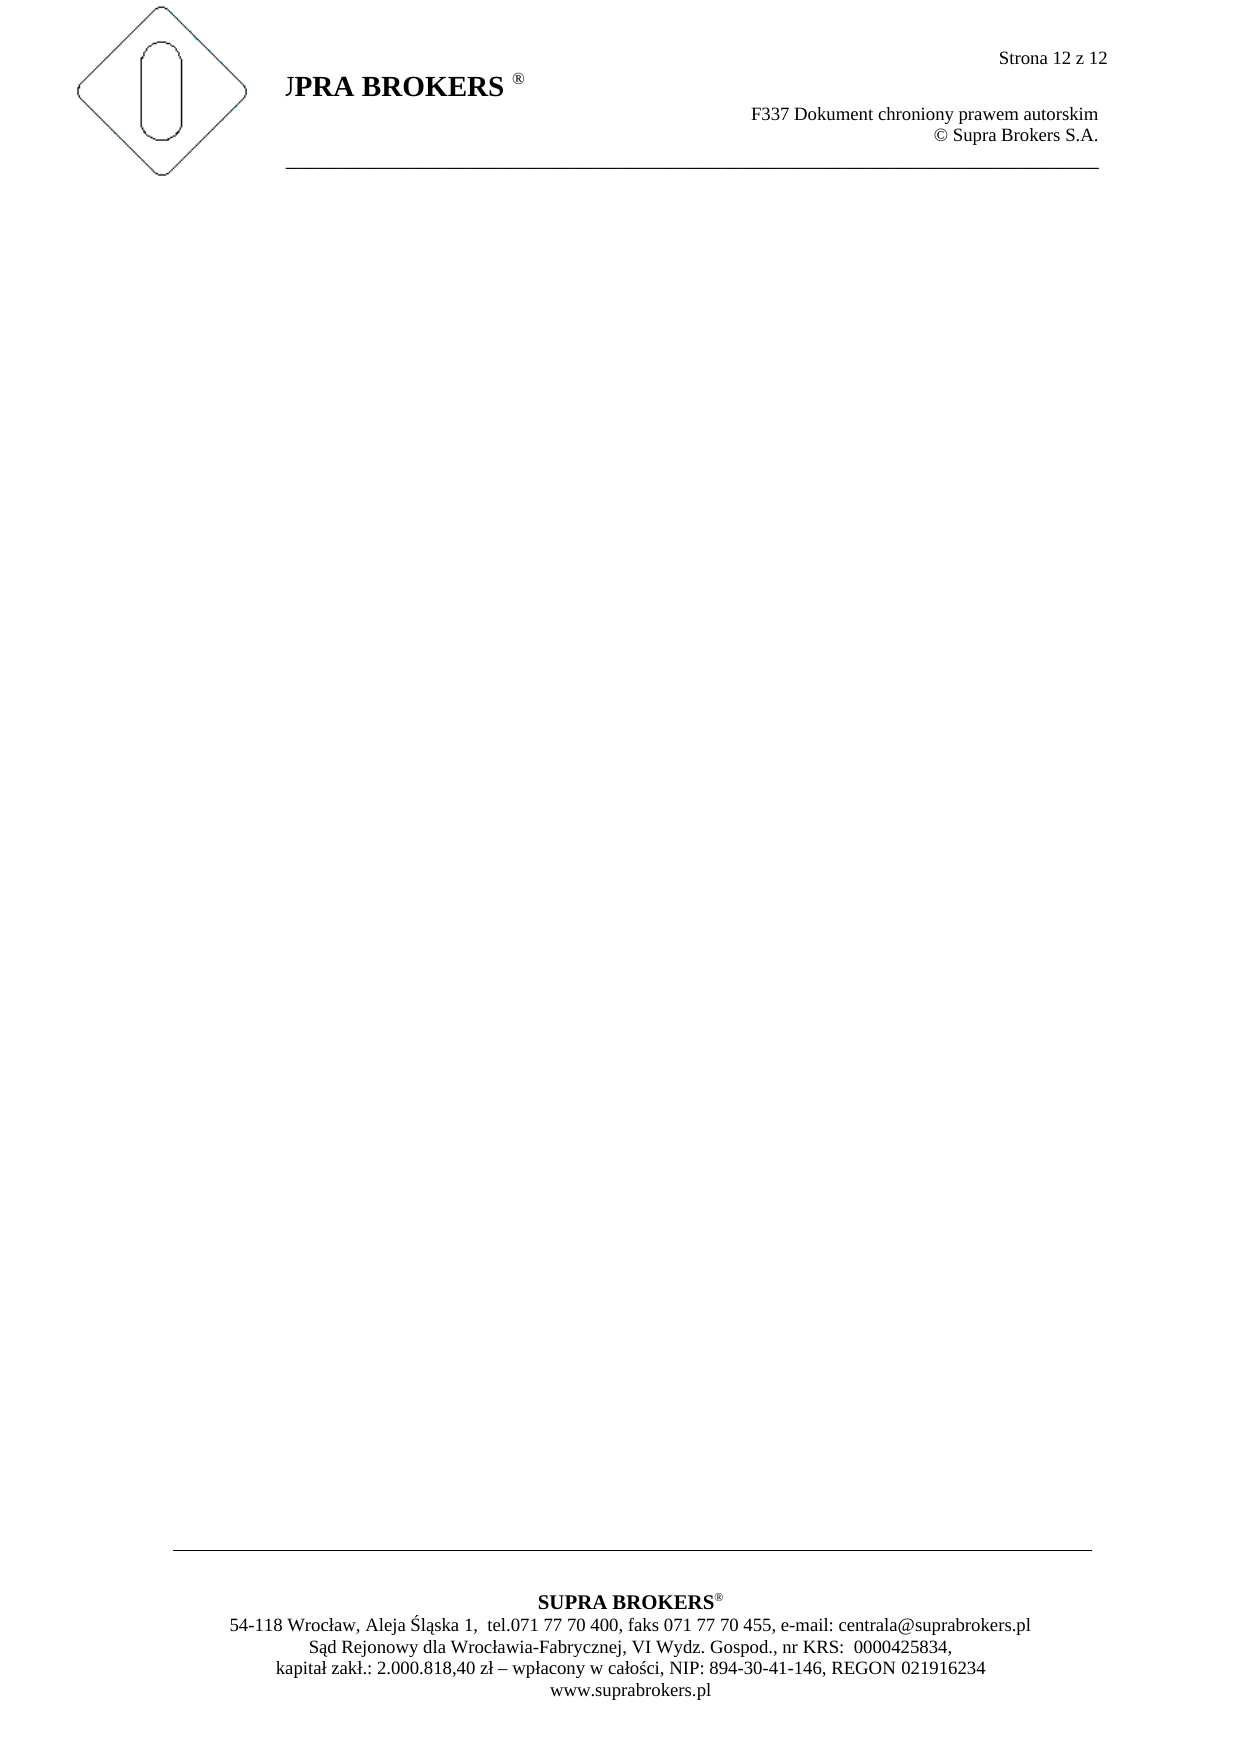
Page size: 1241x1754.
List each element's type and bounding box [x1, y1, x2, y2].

picture [60, 0, 286, 204]
